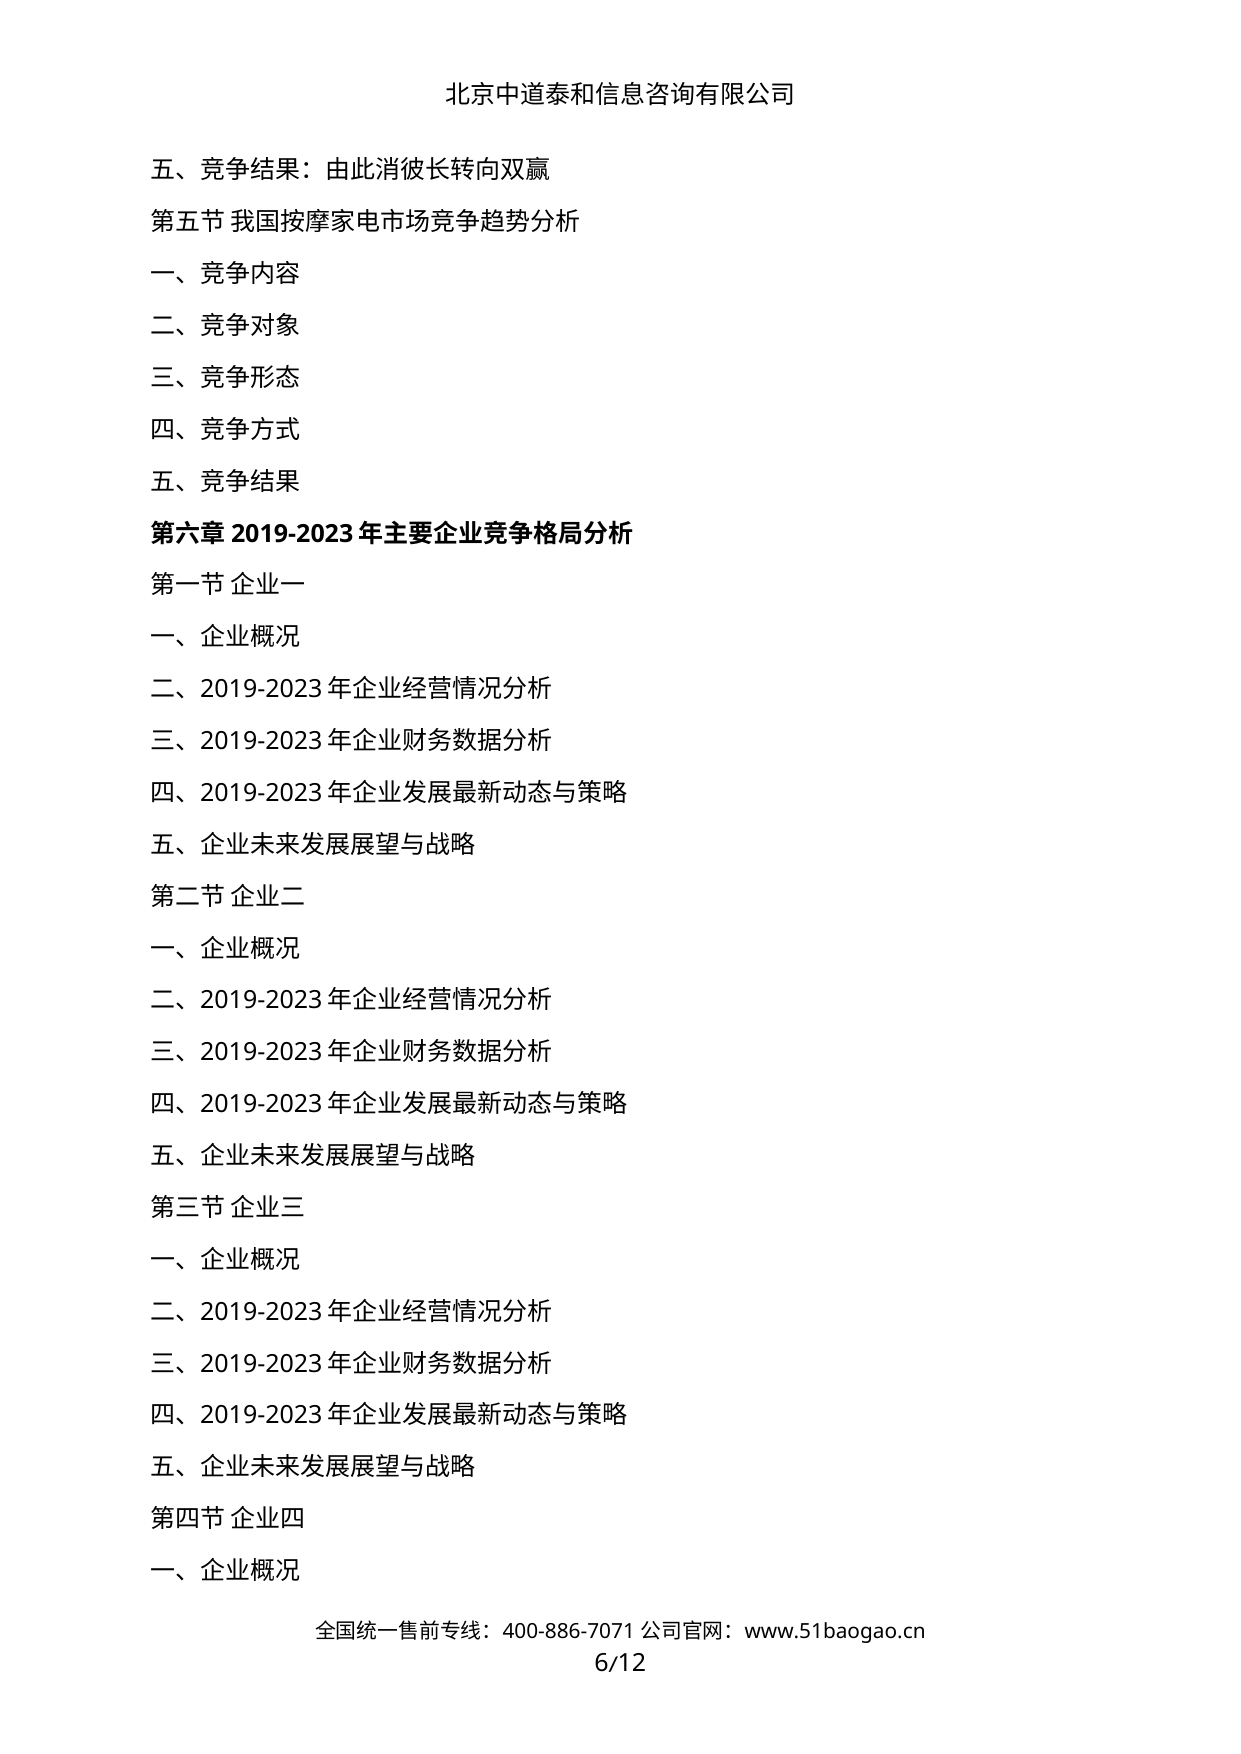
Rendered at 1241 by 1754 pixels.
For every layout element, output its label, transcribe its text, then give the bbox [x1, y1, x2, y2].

text 二、2019-2023年企业经营情况分析 [150, 1291, 1090, 1327]
text 一、企业概况 [150, 617, 1090, 653]
text 第三节 企业三 [150, 1187, 1090, 1224]
text 四、2019-2023年企业发展最新动态与策略 [150, 1084, 1090, 1120]
text 第一节 企业一 [150, 565, 1090, 601]
text 四、2019-2023年企业发展最新动态与策略 [150, 1395, 1090, 1431]
text 三、竞争形态 [150, 357, 1090, 394]
text 四、2019-2023年企业发展最新动态与策略 [150, 772, 1090, 809]
text 四、竞争方式 [150, 409, 1090, 446]
text 五、竞争结果：由此消彼长转向双赢 [150, 150, 1090, 186]
text 一、企业概况 [150, 1551, 1090, 1587]
text 五、企业未来发展展望与战略 [150, 1136, 1090, 1172]
text 二、2019-2023年企业经营情况分析 [150, 669, 1090, 705]
text 三、2019-2023年企业财务数据分析 [150, 1032, 1090, 1068]
text 第五节 我国按摩家电市场竞争趋势分析 [150, 202, 1090, 238]
text 三、2019-2023年企业财务数据分析 [150, 721, 1090, 757]
text 二、竞争对象 [150, 306, 1090, 342]
text 第二节 企业二 [150, 876, 1090, 912]
text 一、企业概况 [150, 928, 1090, 964]
text 第四节 企业四 [150, 1499, 1090, 1535]
text 五、企业未来发展展望与战略 [150, 1447, 1090, 1483]
text 三、2019-2023年企业财务数据分析 [150, 1343, 1090, 1379]
text 一、竞争内容 [150, 254, 1090, 290]
text 一、企业概况 [150, 1239, 1090, 1276]
text 五、企业未来发展展望与战略 [150, 824, 1090, 861]
text 二、2019-2023年企业经营情况分析 [150, 980, 1090, 1016]
text 第六章 2019-2023年主要企业竞争格局分析 [150, 513, 1090, 549]
text 五、竞争结果 [150, 461, 1090, 497]
